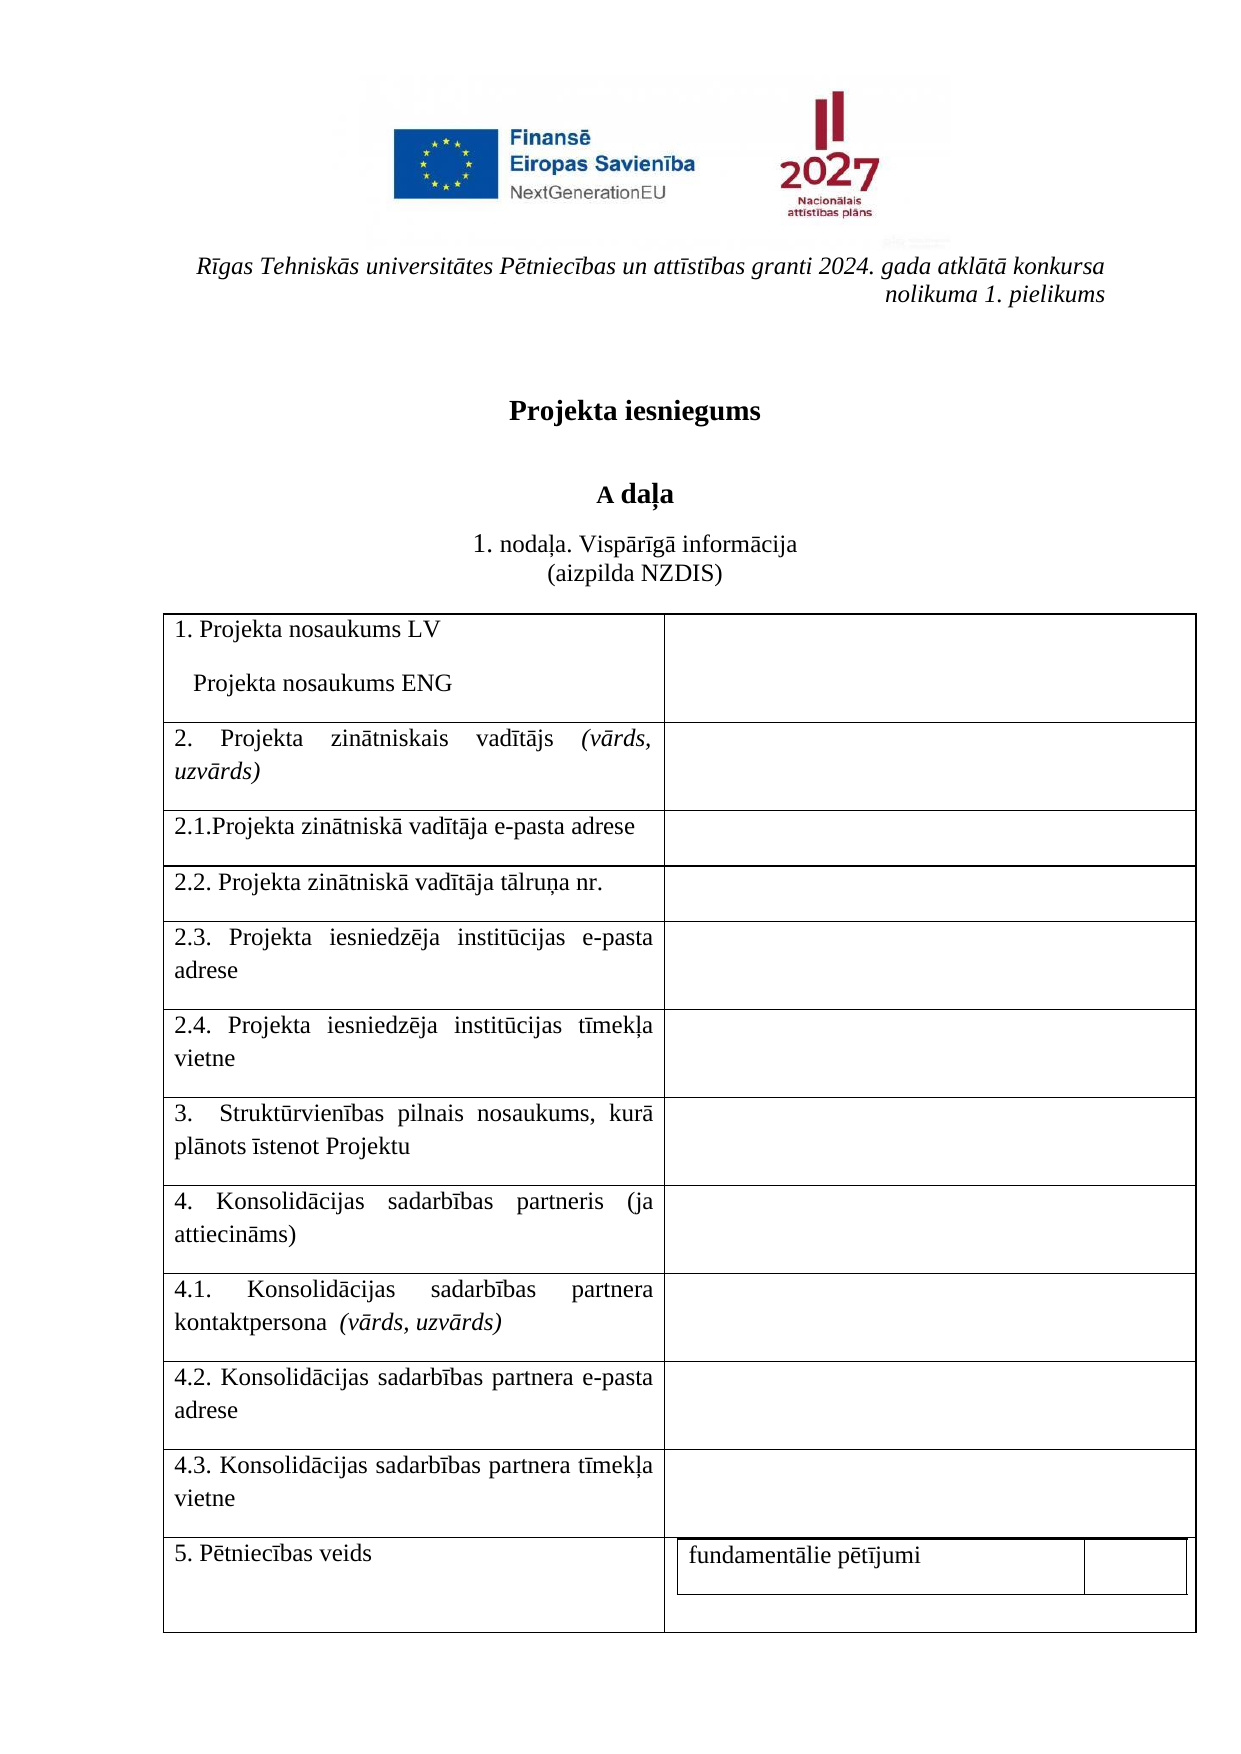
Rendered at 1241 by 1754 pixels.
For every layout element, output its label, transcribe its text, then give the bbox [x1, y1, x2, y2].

table_cell 2.3. Projekta iesniedzēja institūcijas e-pasta adrese [164, 922, 664, 1009]
table_cell [665, 723, 1195, 810]
table_cell 2.4. Projekta iesniedzēja institūcijas tīmekļa vietne [164, 1010, 664, 1097]
subtitle Projekta iesniegums [162, 393, 1107, 427]
table_cell 4.3. Konsolidācijas sadarbības partnera tīmekļa vietne [164, 1450, 664, 1537]
table_cell 4.1. Konsolidācijas sadarbības partnera kontaktpersona (vārds, uzvārds) [164, 1274, 664, 1361]
text A daļa [162, 476, 1107, 510]
picture [318, 75, 952, 251]
table_cell 4. Konsolidācijas sadarbības partneris (ja attiecināms) [164, 1186, 664, 1273]
table_cell [665, 1010, 1195, 1097]
table_header 1. Projekta nosaukums LV Projekta nosaukums ENG [164, 615, 664, 722]
table_cell [665, 922, 1195, 1009]
table_cell 2.2. Projekta zinātniskā vadītāja tālruņa nr. [164, 867, 664, 921]
table_cell [665, 1098, 1195, 1185]
table_cell [665, 811, 1195, 865]
table_cell [665, 1362, 1195, 1449]
text (aizpilda NZDIS) [162, 558, 1107, 587]
table_cell 2.1.Projekta zinātniskā vadītāja e-pasta adrese [164, 811, 664, 865]
table_cell 4.2. Konsolidācijas sadarbības partnera e-pasta adrese [164, 1362, 664, 1449]
table_cell 2. Projekta zinātniskais vadītājs (vārds, uzvārds) [164, 723, 664, 810]
table_cell 3. Struktūrvienības pilnais nosaukums, kurā plānots īstenot Projektu [164, 1098, 664, 1185]
table_cell [665, 1186, 1195, 1273]
table_cell 5. Pētniecības veids [164, 1538, 664, 1631]
table_cell [665, 1274, 1195, 1361]
subtitle 1. nodaļa. Vispārīgā informācija [162, 527, 1107, 558]
table_cell [665, 1450, 1195, 1537]
table_cell [665, 867, 1195, 921]
table_header [665, 615, 1195, 722]
table_cell [665, 1538, 1195, 1631]
text Rīgas Tehniskās universitātes Pētniecības un attīstības granti 2024. gada atklātā konkursa nolikuma 1. pielikums [162, 251, 1107, 308]
